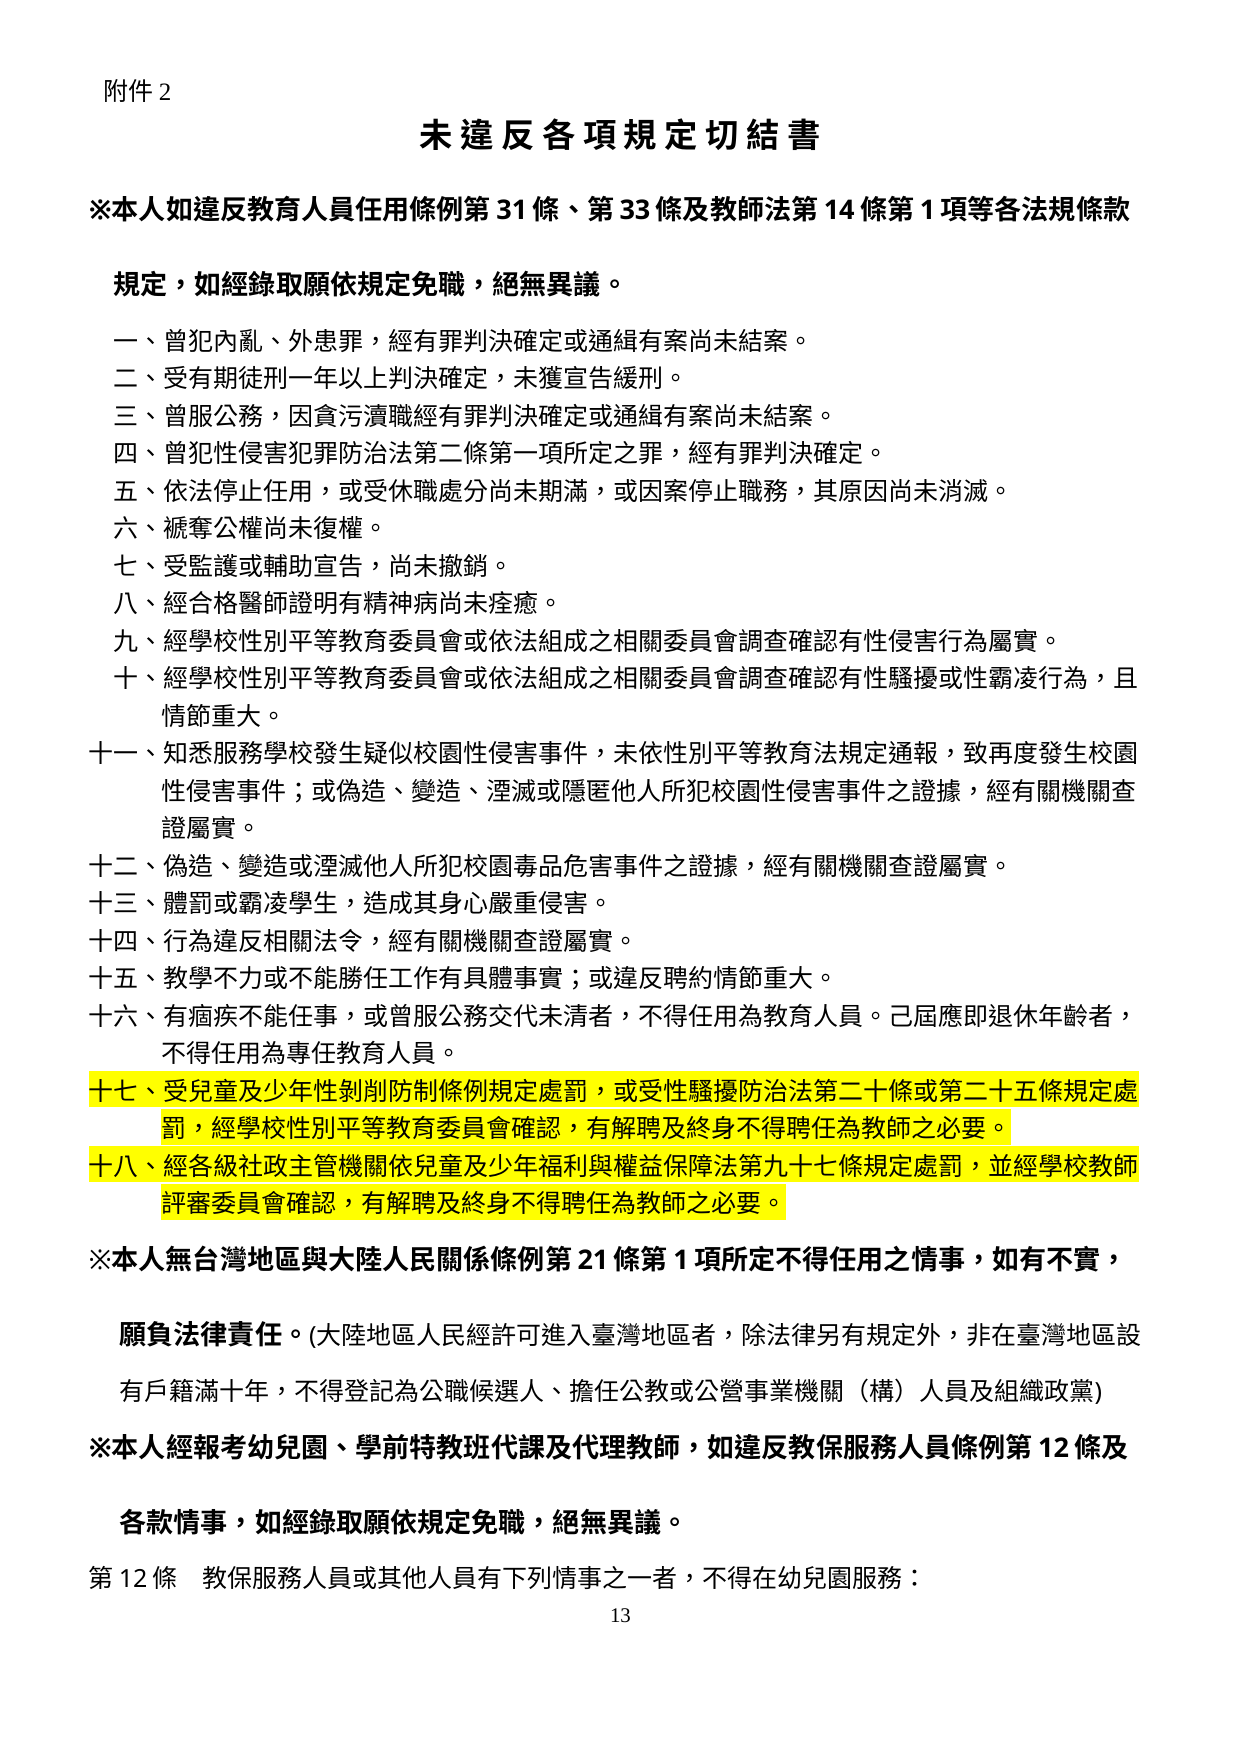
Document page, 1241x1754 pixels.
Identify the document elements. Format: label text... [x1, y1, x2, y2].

text 八、經合格醫師證明有精神病尚未痊癒。 [89, 583, 1152, 621]
text 第12條 教保服務人員或其他人員有下列情事之一者，不得在幼兒園服務： [89, 1558, 1152, 1596]
text 三、曾服公務，因貪污瀆職經有罪判決確定或通緝有案尚未結案。 [89, 396, 1152, 433]
text 十二、偽造、變造或湮滅他人所犯校園毒品危害事件之證據，經有關機關查證屬實。 [89, 846, 1152, 883]
text 十六、有痼疾不能任事，或曾服公務交代未清者，不得任用為教育人員。己屆應即退休年齡者，不得任用為專任教育人員。 [89, 996, 1152, 1071]
text 十四、行為違反相關法令，經有關機關查證屬實。 [89, 921, 1152, 958]
text 二、受有期徒刑一年以上判決確定，未獲宣告緩刑。 [89, 358, 1152, 396]
text 十、經學校性別平等教育委員會或依法組成之相關委員會調查確認有性騷擾或性霸凌行為，且情節重大。 [114, 658, 1152, 733]
text 十一、知悉服務學校發生疑似校園性侵害事件，未依性別平等教育法規定通報，致再度發生校園性侵害事件；或偽造、變造、湮滅或隱匿他人所犯校園性侵害事件之證據，經有關機關查證屬實。 [89, 733, 1152, 846]
text 五、依法停止任用，或受休職處分尚未期滿，或因案停止職務，其原因尚未消滅。 [89, 471, 1152, 508]
text 六、褫奪公權尚未復權。 [89, 508, 1152, 546]
text 九、經學校性別平等教育委員會或依法組成之相關委員會調查確認有性侵害行為屬實。 [89, 621, 1152, 658]
text 一、曾犯內亂、外患罪，經有罪判決確定或通緝有案尚未結案。 [89, 321, 1152, 358]
text ※本人如違反教育人員任用條例第31條、第33條及教師法第14條第1項等各法規條款規定，如經錄取願依規定免職，絕無異議。 [89, 171, 1152, 321]
text 七、受監護或輔助宣告，尚未撤銷。 [89, 546, 1152, 583]
text 十七、受兒童及少年性剝削防制條例規定處罰，或受性騷擾防治法第二十條或第二十五條規定處罰，經學校性別平等教育委員會確認，有解聘及終身不得聘任為教師之必要。 [89, 1071, 1152, 1146]
text 十五、教學不力或不能勝任工作有具體事實；或違反聘約情節重大。 [89, 958, 1152, 996]
text ※本人無台灣地區與大陸人民關係條例第21條第1項所定不得任用之情事，如有不實，願負法律責任。(大陸地區人民經許可進入臺灣地區者，除法律另有規定外，非在臺灣地區設有戶籍滿十年，不得登記為公職候選人、擔任公教或公營事業機關（構）人員及組織政黨) [89, 1221, 1152, 1408]
text 十八、經各級社政主管機關依兒童及少年福利與權益保障法第九十七條規定處罰，並經學校教師評審委員會確認，有解聘及終身不得聘任為教師之必要。 [89, 1146, 1152, 1221]
text 十三、體罰或霸凌學生，造成其身心嚴重侵害。 [89, 883, 1152, 921]
text 四、曾犯性侵害犯罪防治法第二條第一項所定之罪，經有罪判決確定。 [89, 433, 1152, 471]
text 未 違 反 各 項 規 定 切 結 書 [89, 96, 1152, 171]
text ※本人經報考幼兒園、學前特教班代課及代理教師，如違反教保服務人員條例第12條及各款情事，如經錄取願依規定免職，絕無異議。 [89, 1408, 1152, 1558]
